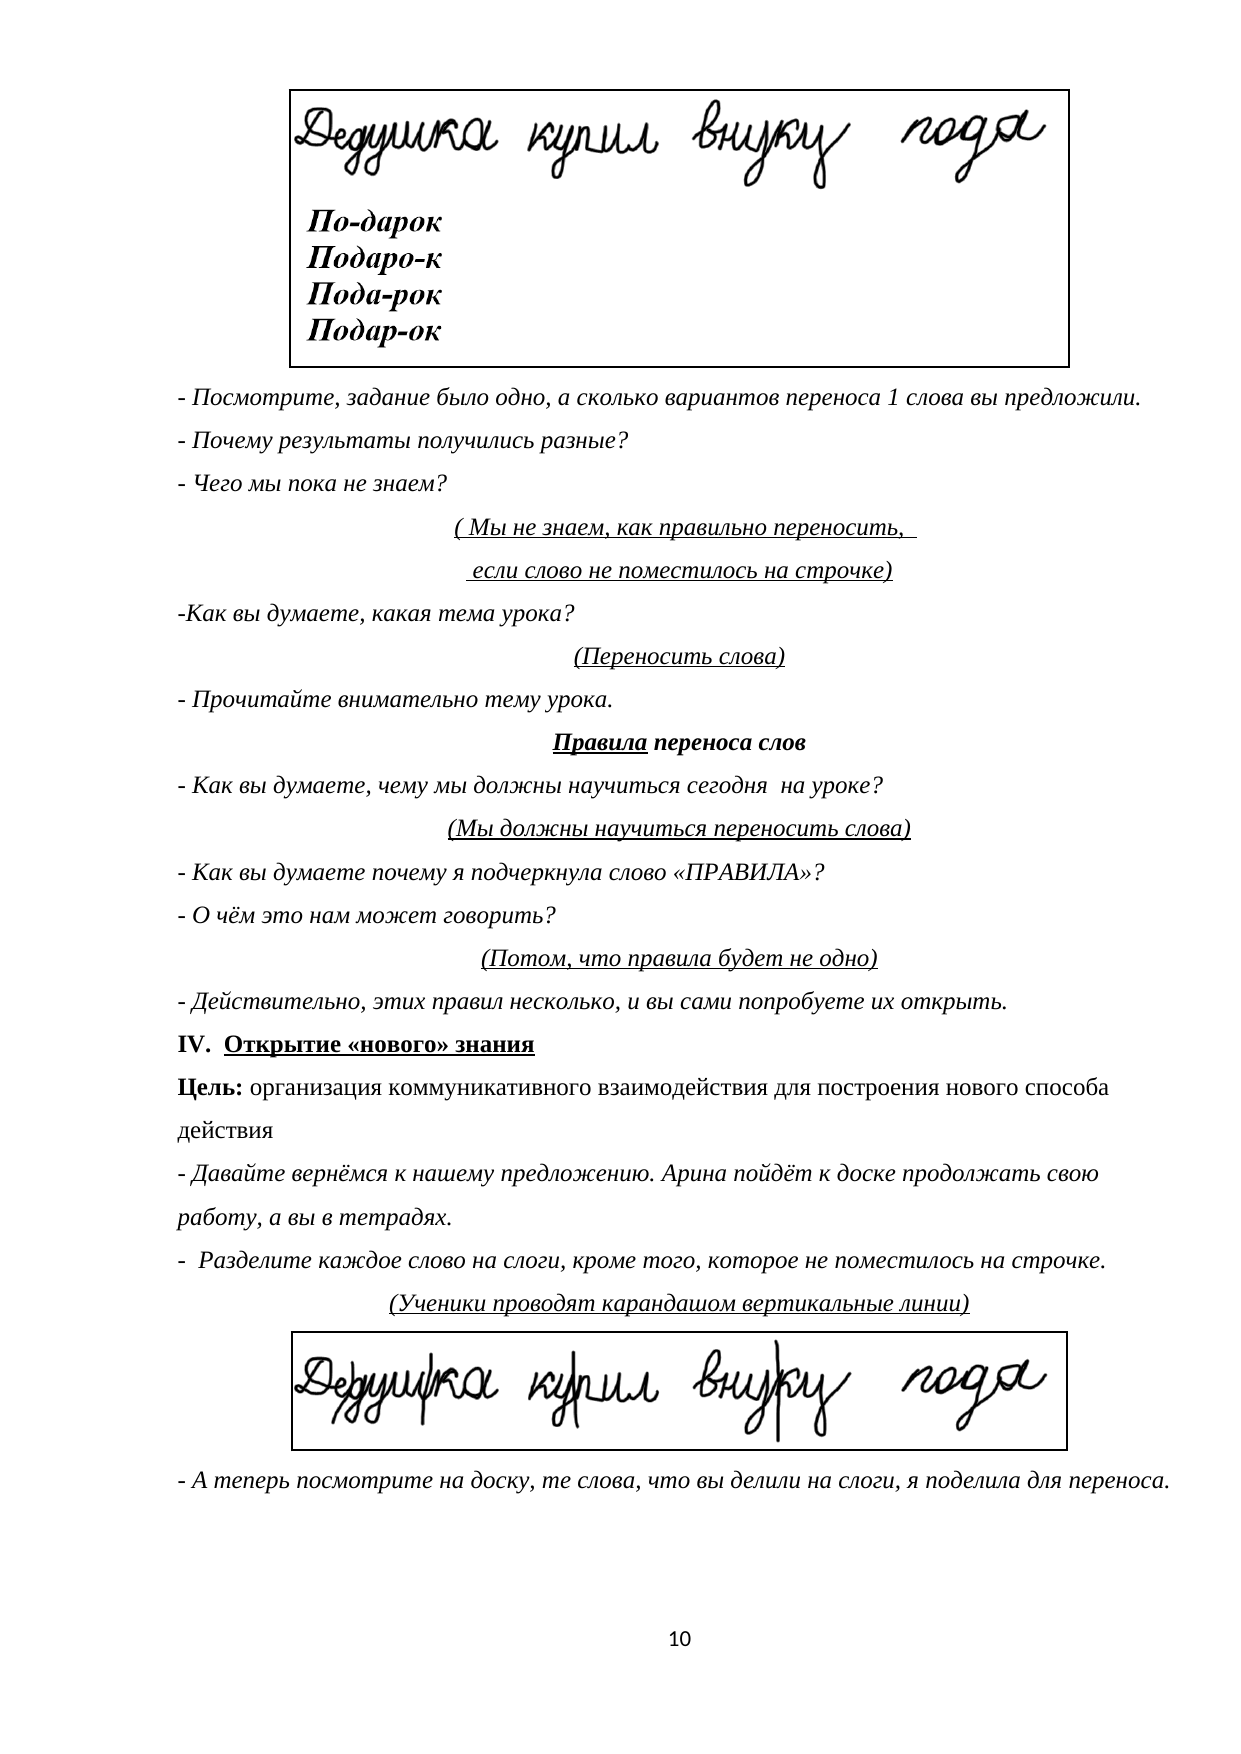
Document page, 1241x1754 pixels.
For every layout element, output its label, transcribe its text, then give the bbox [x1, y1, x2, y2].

text - Разделите каждое слово на слоги, кроме того, которое не поместилось на строчке. [177, 1245, 1181, 1273]
text (Потом, что правила будет не одно) [177, 943, 1181, 972]
text - Действительно, этих правил несколько, и вы сами попробуете их открыть. [177, 986, 1181, 1015]
text -Как вы думаете, какая тема урока? [177, 598, 1181, 627]
text ( Мы не знаем, как правильно переносить, [177, 512, 1181, 540]
text Цель: организация коммуникативного взаимодействия для построения нового способа действия [177, 1072, 1181, 1144]
picture [293, 1333, 1066, 1449]
picture [291, 91, 1068, 366]
text - Чего мы пока не знаем? [177, 468, 1181, 497]
text (Ученики проводят карандашом вертикальные линии) [177, 1288, 1181, 1317]
text - Почему результаты получились разные? [177, 425, 1181, 454]
text - Как вы думаете, чему мы должны научиться сегодня на уроке? [177, 770, 1181, 799]
text - Как вы думаете почему я подчеркнула слово «ПРАВИЛА»? [177, 857, 1181, 885]
text - Посмотрите, задание было одно, а сколько вариантов переноса 1 слова вы предложили. [177, 382, 1181, 411]
text - А теперь посмотрите на доску, те слова, что вы делили на слоги, я поделила для переноса. [177, 1465, 1181, 1494]
text - Давайте вернёмся к нашему предложению. Арина пойдёт к доске продолжать свою работу, а вы в тетрадях. [177, 1158, 1181, 1230]
text (Мы должны научиться переносить слова) [177, 813, 1181, 842]
text IV. Открытие «нового» знания [177, 1029, 1181, 1058]
text - Прочитайте внимательно тему урока. [177, 684, 1181, 713]
text если слово не поместилось на строчке) [177, 555, 1181, 583]
text - О чём это нам может говорить? [177, 900, 1181, 928]
text Правила переноса слов [177, 727, 1181, 756]
text (Переносить слова) [177, 641, 1181, 670]
